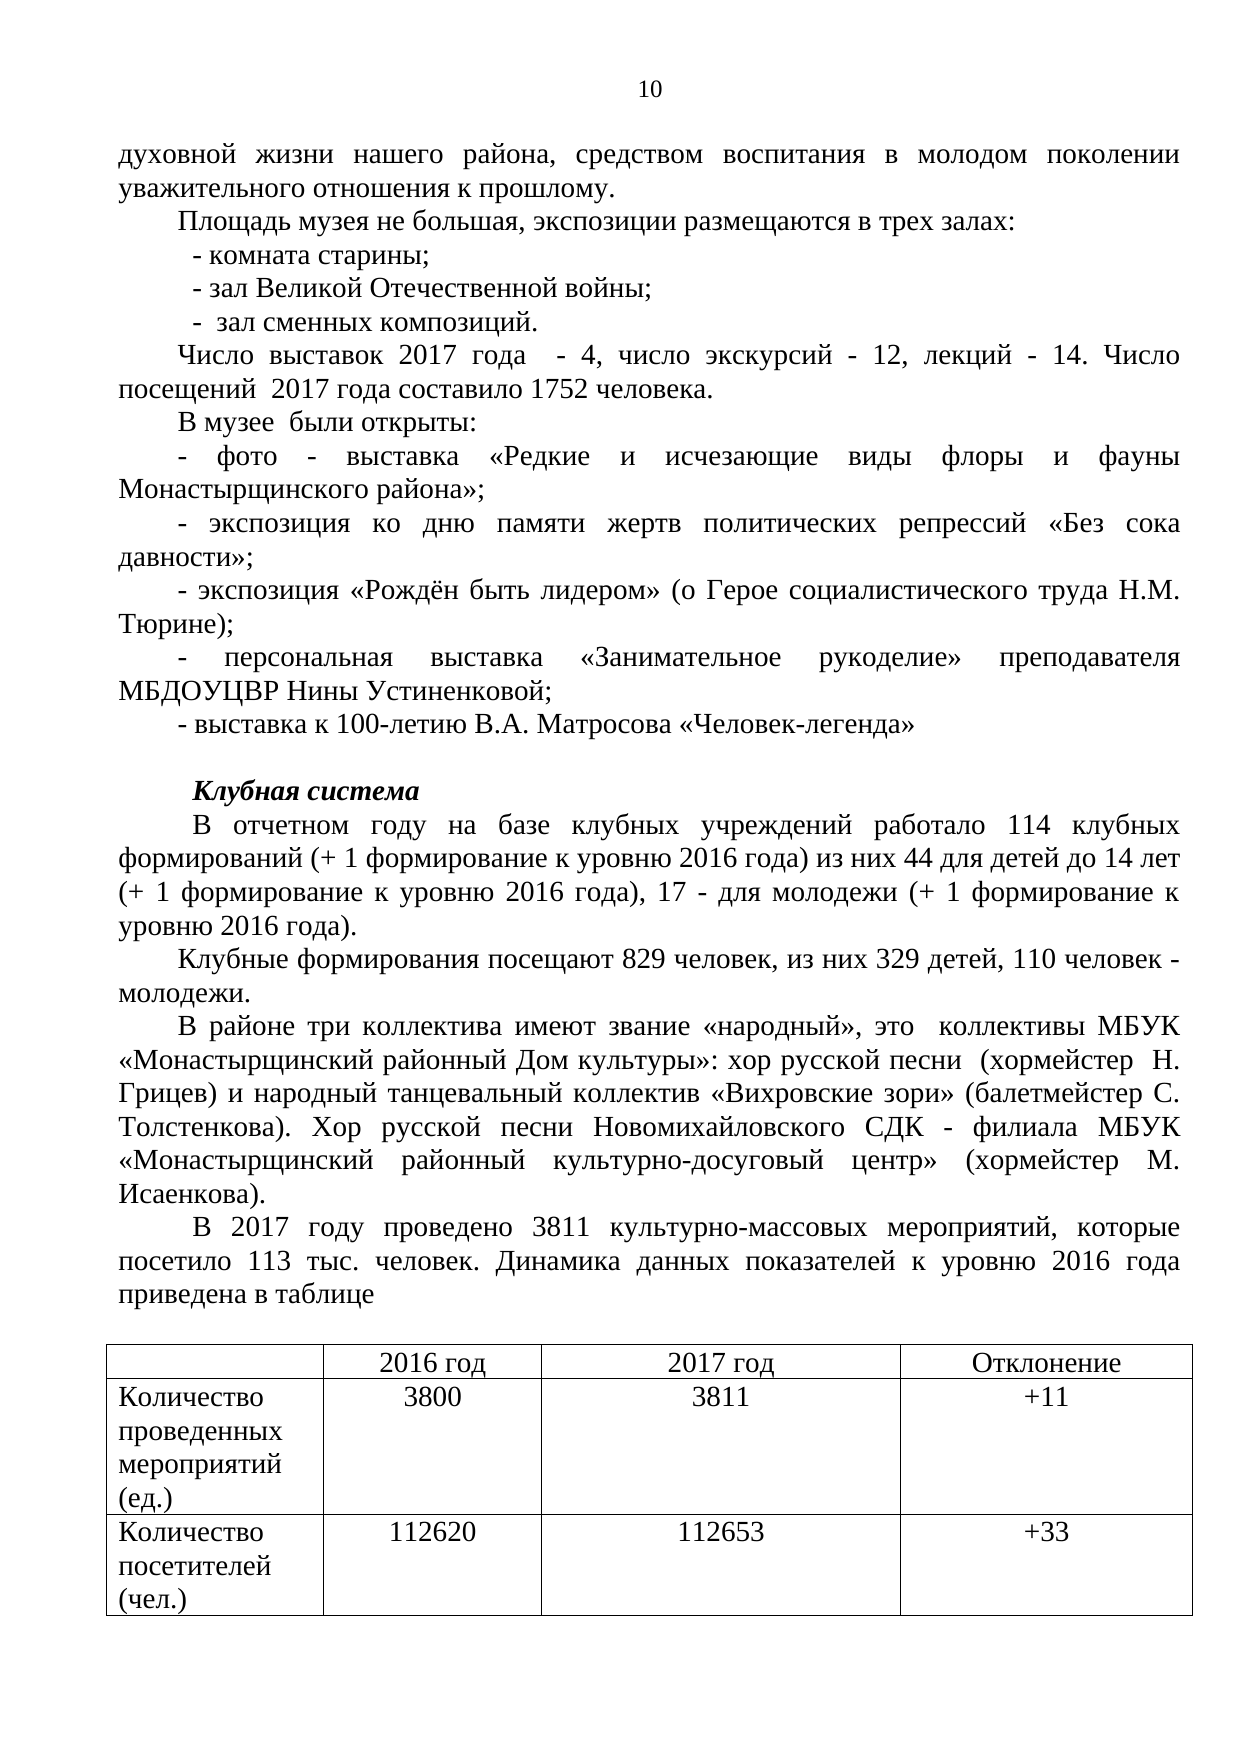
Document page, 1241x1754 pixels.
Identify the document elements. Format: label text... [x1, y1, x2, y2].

text - фото - выставка «Редкие и исчезающие виды флоры и фауны Монастырщинского района»; [118, 438, 1181, 505]
table_header 2016 год [324, 1345, 541, 1378]
text - комната старины; [118, 237, 1181, 270]
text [118, 136, 1181, 203]
text - экспозиция ко дню памяти жертв политических репрессий «Без сока давности»; [118, 505, 1181, 572]
text - экспозиция «Рождён быть лидером» (о Герое социалистического труда Н.М. Тюрине); [118, 572, 1181, 639]
table_cell 112653 [542, 1515, 900, 1615]
table_header Отклонение [901, 1345, 1192, 1378]
text - зал сменных композиций. [118, 304, 1181, 337]
table_cell 3811 [542, 1379, 900, 1513]
text Клубные формирования посещают 829 человек, из них 329 детей, 110 человек - молодежи. [118, 941, 1181, 1008]
table_cell Количество посетителей (чел.) [107, 1515, 323, 1615]
table_cell 112620 [324, 1515, 541, 1615]
text - выставка к 100-летию В.А. Матросова «Человек-легенда» [118, 706, 1181, 740]
text В районе три коллектива имеют звание «народный», это коллективы МБУК «Монастырщинский районный Дом культуры»: хор русской песни (хормейстер Н. Грицев) и народный танцевальный коллектив «Вихровские зори» (балетмейстер С. Толстенкова). Хор русской песни Новомихайловского СДК - филиала МБУК «Монастырщинский районный культурно-досуговый центр» (хормейстер М. Исаенкова). [118, 1008, 1181, 1209]
table_header [107, 1345, 323, 1378]
text В 2017 году проведено 3811 культурно-массовых мероприятий, которые посетило 113 тыс. человек. Динамика данных показателей к уровню 2016 года приведена в таблице [118, 1209, 1181, 1310]
text В отчетном году на базе клубных учреждений работало 114 клубных формирований (+ 1 формирование к уровню 2016 года) из них 44 для детей до 14 лет (+ 1 формирование к уровню 2016 года), 17 - для молодежи (+ 1 формирование к уровню 2016 года). [118, 807, 1181, 941]
text Клубная система [118, 773, 1181, 807]
text - персональная выставка «Занимательное рукоделие» преподавателя МБДОУЦВР Нины Устиненковой; [118, 639, 1181, 706]
table_header 2017 год [542, 1345, 900, 1378]
table_cell +11 [901, 1379, 1192, 1513]
table_cell +33 [901, 1515, 1192, 1615]
text В музее были открыты: [118, 404, 1181, 438]
table_cell Количество проведенных мероприятий (ед.) [107, 1379, 323, 1513]
text Число выставок 2017 года - 4, число экскурсий - 12, лекций - 14. Число посещений 2017 года составило 1752 человека. [118, 337, 1181, 404]
text Площадь музея не большая, экспозиции размещаются в трех залах: [118, 203, 1181, 237]
table_cell 3800 [324, 1379, 541, 1513]
text - зал Великой Отечественной войны; [118, 270, 1181, 304]
